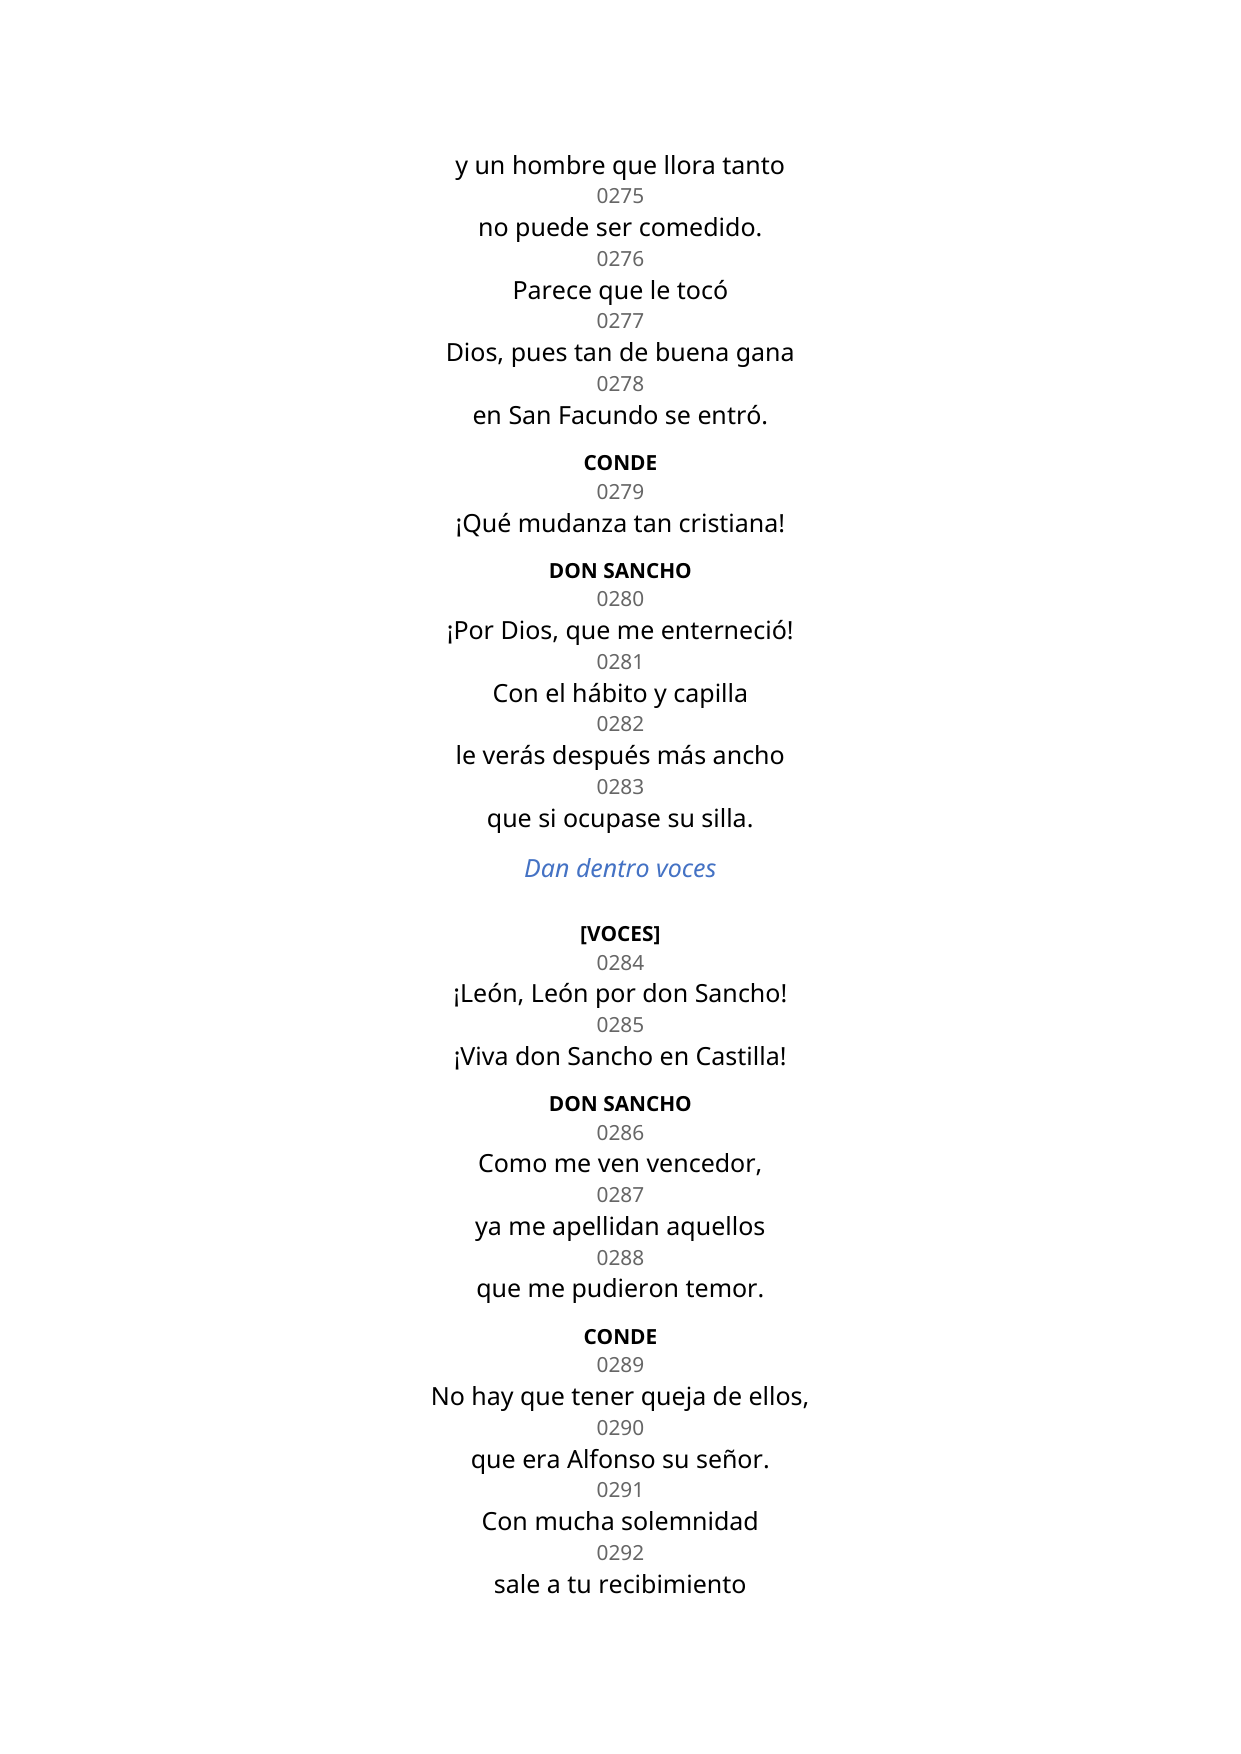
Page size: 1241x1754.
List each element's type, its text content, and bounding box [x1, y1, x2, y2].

text 0281 [177, 647, 1063, 675]
text DON SANCHO [177, 556, 1063, 584]
text ¡Por Dios, que me enterneció! [177, 613, 1063, 647]
text 0280 [177, 584, 1063, 613]
text DON SANCHO [177, 1089, 1063, 1118]
text 0283 [177, 772, 1063, 800]
text 0275 [177, 182, 1063, 210]
text no puede ser comedido. [177, 210, 1063, 244]
text que era Alfonso su señor. [177, 1441, 1063, 1475]
text Con el hábito y capilla [177, 675, 1063, 709]
text 0291 [177, 1475, 1063, 1504]
text 0289 [177, 1350, 1063, 1379]
text ¡Viva don Sancho en Castilla! [177, 1038, 1063, 1073]
text y un hombre que llora tanto [177, 148, 1063, 182]
text Con mucha solemnidad [177, 1504, 1063, 1538]
text 0284 [177, 948, 1063, 976]
text [VOCES] [177, 919, 1063, 948]
text No hay que tener queja de ellos, [177, 1379, 1063, 1413]
text 0288 [177, 1243, 1063, 1271]
text ¡Qué mudanza tan cristiana! [177, 505, 1063, 539]
text Dan dentro voces [177, 851, 1063, 885]
text en San Facundo se entró. [177, 398, 1063, 432]
text ¡León, León por don Sancho! [177, 976, 1063, 1010]
text ya me apellidan aquellos [177, 1209, 1063, 1243]
text Dios, pues tan de buena gana [177, 335, 1063, 369]
text 0277 [177, 307, 1063, 335]
text 0285 [177, 1010, 1063, 1038]
text 0278 [177, 369, 1063, 398]
text 0287 [177, 1180, 1063, 1209]
text que si ocupase su silla. [177, 800, 1063, 834]
text 0279 [177, 477, 1063, 505]
text que me pudieron temor. [177, 1271, 1063, 1305]
text sale a tu recibimiento [177, 1566, 1063, 1600]
text CONDE [177, 1322, 1063, 1350]
text 0286 [177, 1118, 1063, 1146]
text 0276 [177, 244, 1063, 273]
text 0282 [177, 709, 1063, 738]
text le verás después más ancho [177, 738, 1063, 772]
text Como me ven vencedor, [177, 1146, 1063, 1180]
text CONDE [177, 448, 1063, 477]
text 0290 [177, 1413, 1063, 1441]
text Parece que le tocó [177, 273, 1063, 307]
text 0292 [177, 1538, 1063, 1566]
